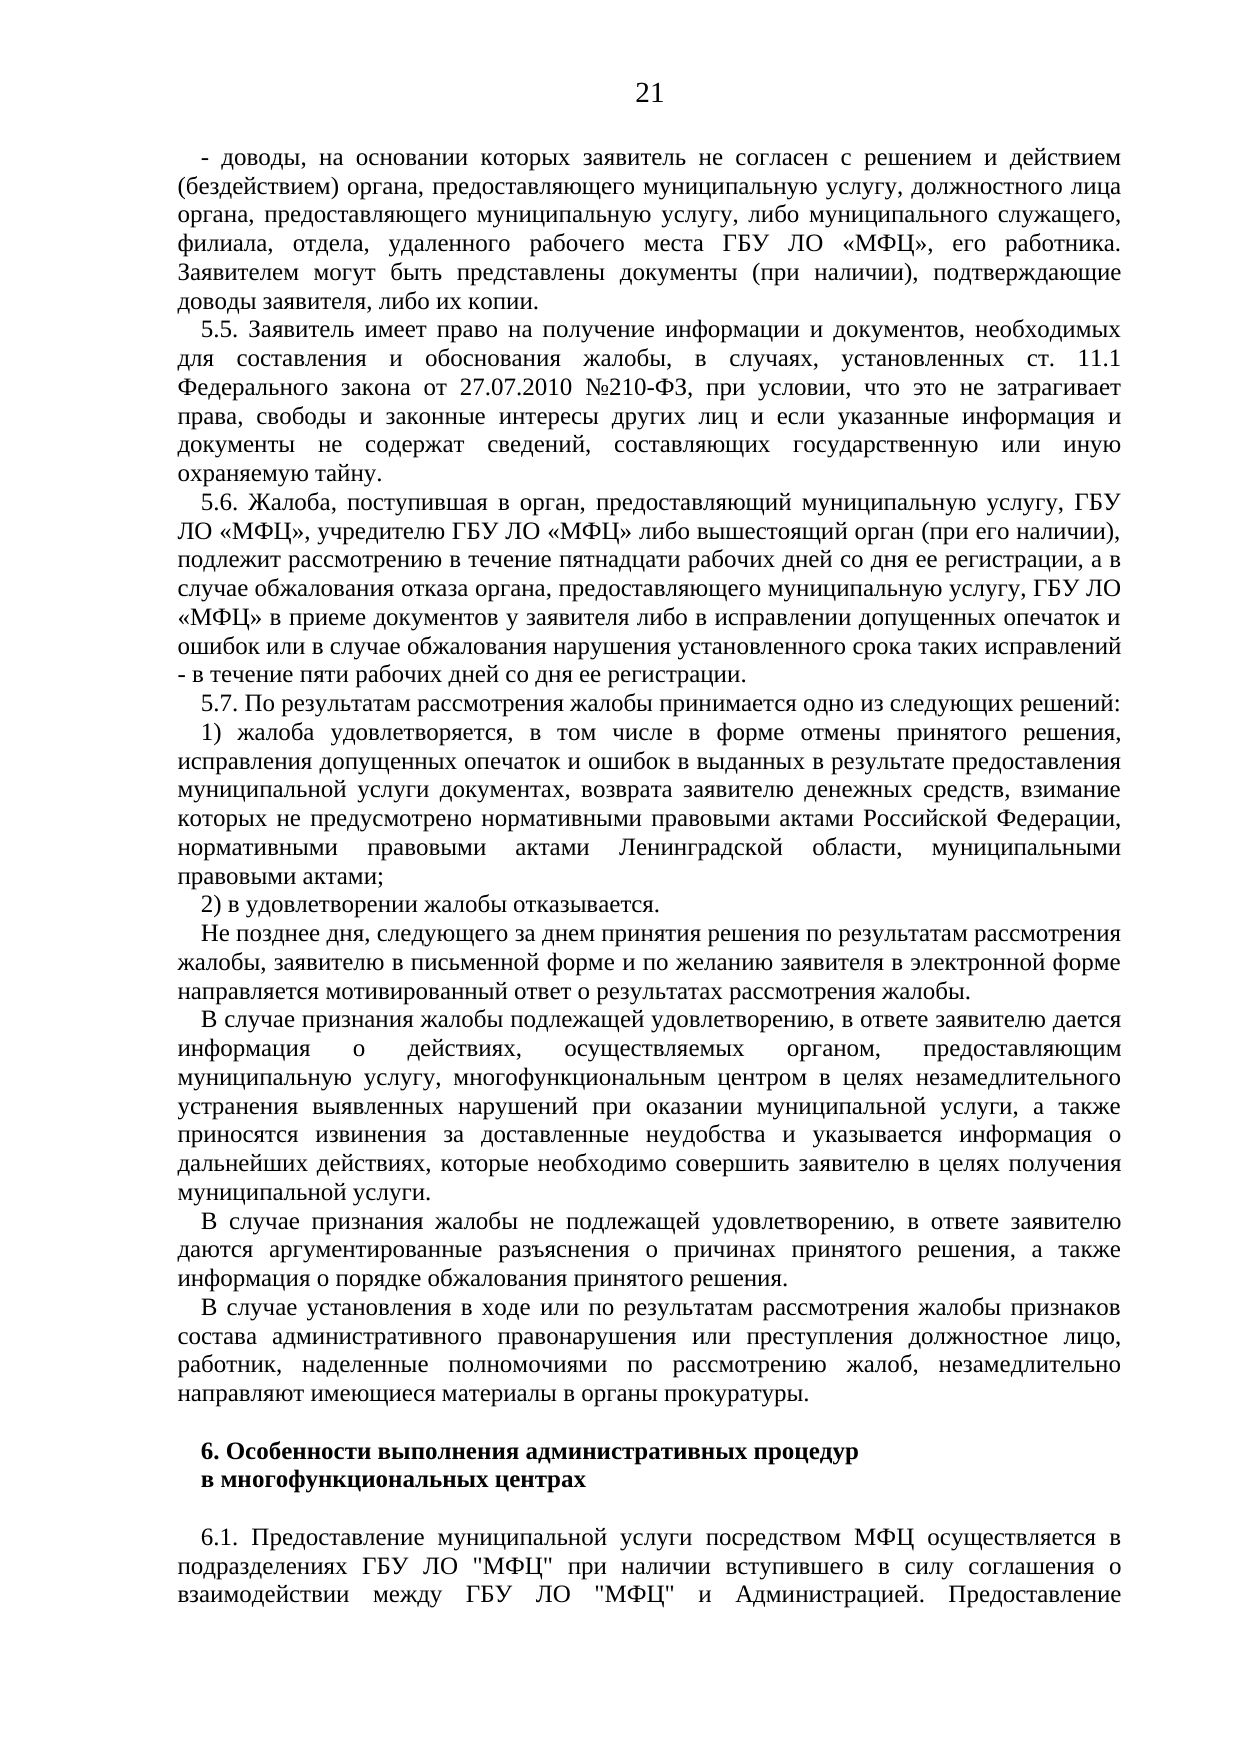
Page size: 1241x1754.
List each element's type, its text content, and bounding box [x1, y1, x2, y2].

text В случае признания жалобы подлежащей удовлетворению, в ответе заявителю дается информация о действиях, осуществляемых органом, предоставляющим муниципальную услугу, многофункциональным центром в целях незамедлительного устранения выявленных нарушений при оказании муниципальной услуги, а также приносятся извинения за доставленные неудобства и указывается информация о дальнейших действиях, которые необходимо совершить заявителю в целях получения муниципальной услуги. [177, 1004, 1122, 1206]
text 5.7. По результатам рассмотрения жалобы принимается одно из следующих решений: [177, 688, 1122, 717]
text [177, 1522, 1122, 1608]
text 2) в удовлетворении жалобы отказывается. [177, 889, 1122, 918]
text 5.5. Заявитель имеет право на получение информации и документов, необходимых для составления и обоснования жалобы, в случаях, установленных ст. 11.1 Федерального закона от 27.07.2010 №210-ФЗ, при условии, что это не затрагивает права, свободы и законные интересы других лиц и если указанные информация и документы не содержат сведений, составляющих государственную или иную охраняемую тайну. [177, 314, 1122, 487]
text В случае установления в ходе или по результатам рассмотрения жалобы признаков состава административного правонарушения или преступления должностное лицо, работник, наделенные полномочиями по рассмотрению жалоб, незамедлительно направляют имеющиеся материалы в органы прокуратуры. [177, 1292, 1122, 1407]
text в многофункциональных центрах [177, 1464, 1122, 1493]
text 1) жалоба удовлетворяется, в том числе в форме отмены принятого решения, исправления допущенных опечаток и ошибок в выданных в результате предоставления муниципальной услуги документах, возврата заявителю денежных средств, взимание которых не предусмотрено нормативными правовыми актами Российской Федерации, нормативными правовыми актами Ленинградской области, муниципальными правовыми актами; [177, 717, 1122, 889]
text В случае признания жалобы не подлежащей удовлетворению, в ответе заявителю даются аргументированные разъяснения о причинах принятого решения, а также информация о порядке обжалования принятого решения. [177, 1206, 1122, 1292]
text Не позднее дня, следующего за днем принятия решения по результатам рассмотрения жалобы, заявителю в письменной форме и по желанию заявителя в электронной форме направляется мотивированный ответ о результатах рассмотрения жалобы. [177, 918, 1122, 1004]
text 5.6. Жалоба, поступившая в орган, предоставляющий муниципальную услугу, ГБУ ЛО «МФЦ», учредителю ГБУ ЛО «МФЦ» либо вышестоящий орган (при его наличии), подлежит рассмотрению в течение пятнадцати рабочих дней со дня ее регистрации, а в случае обжалования отказа органа, предоставляющего муниципальную услугу, ГБУ ЛО «МФЦ» в приеме документов у заявителя либо в исправлении допущенных опечаток и ошибок или в случае обжалования нарушения установленного срока таких исправлений - в течение пяти рабочих дней со дня ее регистрации. [177, 487, 1122, 688]
text - доводы, на основании которых заявитель не согласен с решением и действием (бездействием) органа, предоставляющего муниципальную услугу, должностного лица органа, предоставляющего муниципальную услугу, либо муниципального служащего, филиала, отдела, удаленного рабочего места ГБУ ЛО «МФЦ», его работника. Заявителем могут быть представлены документы (при наличии), подтверждающие доводы заявителя, либо их копии. [177, 142, 1122, 314]
text 6. Особенности выполнения административных процедур [177, 1436, 1122, 1464]
